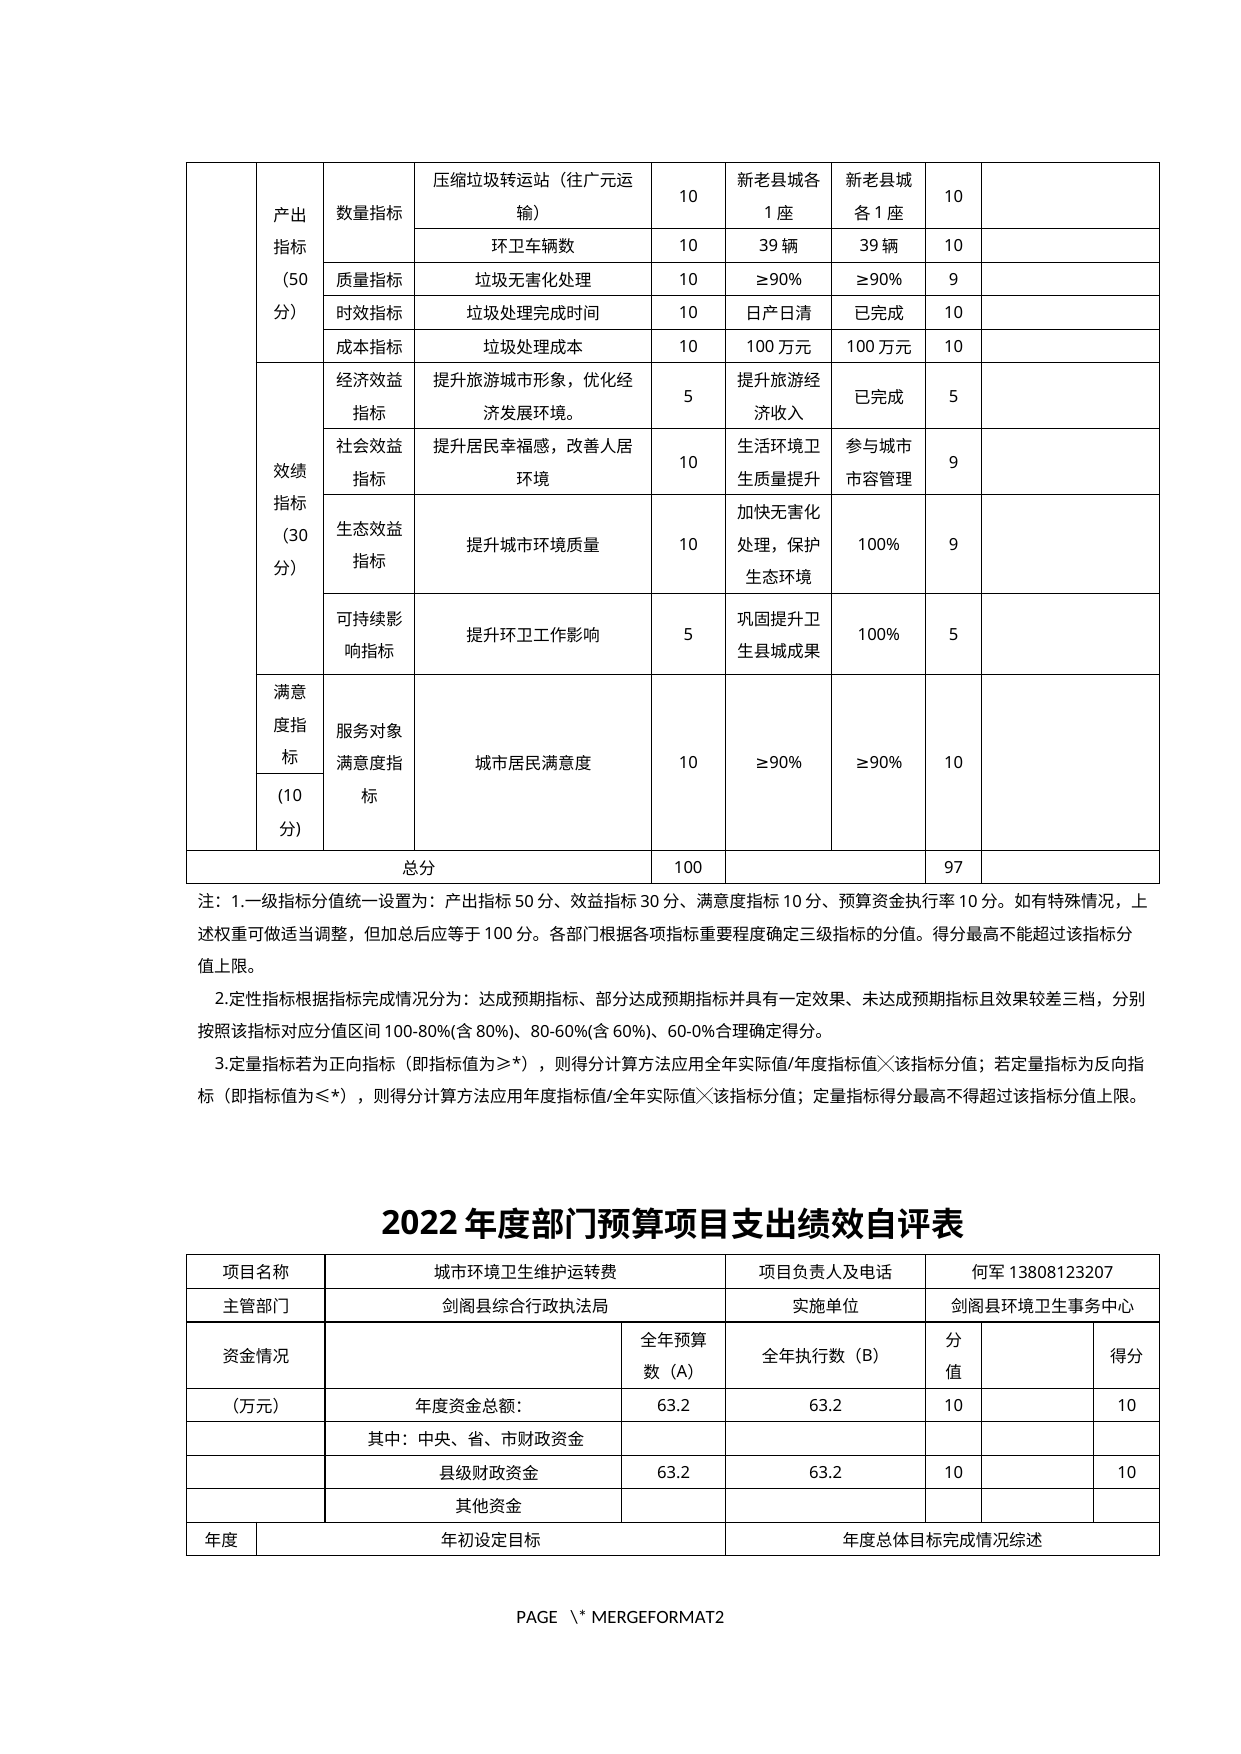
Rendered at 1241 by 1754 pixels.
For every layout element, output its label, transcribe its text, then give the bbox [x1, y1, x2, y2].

table_cell 10 [926, 1389, 981, 1421]
table_cell 已完成 [832, 296, 925, 329]
table_cell ≥90% [726, 675, 831, 850]
table_cell 63.2 [726, 1389, 925, 1421]
table_cell 5 [652, 594, 725, 674]
table_cell 城市居民满意度 [415, 675, 651, 850]
table_cell 提升居民幸福感，改善人居环境 [415, 429, 651, 494]
table_cell 提升城市环境质量 [415, 495, 651, 593]
table_cell 10 [652, 429, 725, 494]
table_cell 何军 13808123207 [926, 1255, 1159, 1288]
table_cell 5 [652, 363, 725, 428]
table_cell 服务对象满意度指标 [324, 675, 414, 850]
table_cell 10 [652, 330, 725, 362]
table_cell 加快无害化处理，保护生态环境 [726, 495, 831, 593]
table_cell [982, 1389, 1093, 1421]
table_cell [982, 495, 1159, 593]
table_cell [982, 1489, 1093, 1522]
table_cell 提升旅游经济收入 [726, 363, 831, 428]
table_cell 10 [926, 675, 981, 850]
table_cell [622, 1489, 725, 1522]
table_cell [982, 429, 1159, 494]
table_cell 年初设定目标 [257, 1523, 725, 1555]
table_cell 主管部门 [187, 1289, 324, 1321]
table_cell 年度总体目标完成情况综述 [726, 1523, 1159, 1555]
table_cell 年度总体目标 [187, 1523, 256, 1555]
table_header 2022年度部门预算项目支出绩效自评表 [186, 1189, 1159, 1254]
table_cell 39辆 [726, 229, 831, 262]
table_cell 9 [926, 263, 981, 295]
table_cell 压缩垃圾转运站（往广元运输） [415, 163, 651, 228]
table_cell 城市环境卫生维护运转费 [326, 1255, 725, 1288]
table_cell 10 [926, 296, 981, 329]
table_cell 9 [926, 429, 981, 494]
table_cell 全年执行数（B） [726, 1323, 925, 1387]
table_cell 新老县城各1座 [726, 163, 831, 228]
table_cell 社会效益指标 [324, 429, 414, 494]
table_cell 效绩指标（30分） [257, 363, 323, 674]
table_cell [1094, 1489, 1159, 1522]
table_cell 10 [652, 163, 725, 228]
table_cell 环卫车辆数 [415, 229, 651, 262]
table_cell 97 [926, 851, 981, 883]
table_cell [982, 229, 1159, 262]
table_cell 巩固提升卫生县城成果 [726, 594, 831, 674]
table_cell 10 [652, 229, 725, 262]
table_cell 63.2 [726, 1456, 925, 1488]
table_cell [982, 594, 1159, 674]
table_cell 10 [652, 263, 725, 295]
table_cell 年度资金总额： [326, 1389, 621, 1421]
table_cell 项目负责人及电话 [726, 1255, 925, 1288]
table_cell [982, 1323, 1093, 1387]
table_cell 数量指标 [324, 163, 414, 262]
table_cell 9 [926, 495, 981, 593]
table_cell [926, 1489, 981, 1522]
table_cell 剑阁县综合行政执法局 [326, 1289, 725, 1321]
table_cell 10 [926, 1456, 981, 1488]
table_cell [982, 296, 1159, 329]
table_cell 成本指标 [324, 330, 414, 362]
table_cell ≥90% [726, 263, 831, 295]
table_cell [187, 1422, 324, 1454]
table_cell 其中：中央、省、市财政资金 [326, 1422, 621, 1454]
table_cell 10 [926, 229, 981, 262]
table_cell 日产日清 [726, 296, 831, 329]
table_cell 全年预算数（A） [622, 1323, 725, 1387]
table_cell 10 [926, 163, 981, 228]
table_cell 垃圾无害化处理 [415, 263, 651, 295]
table_cell 100% [832, 495, 925, 593]
table_cell 县级财政资金 [326, 1456, 621, 1488]
table_cell [726, 851, 925, 883]
table_cell (10分) [257, 774, 323, 850]
table_cell 满意度指标 [257, 675, 323, 773]
table_cell 3.定量指标若为正向指标（即指标值为≥*），则得分计算方法应用全年实际值/年度指标值╳该指标分值；若定量指标为反向指标（即指标值为≤*），则得分计算方法应用年度指标值/全年实际值╳该指标分值；定量指标得分最高不得超过该指标分值上限。 [186, 1047, 1159, 1112]
table_cell 提升旅游城市形象，优化经济发展环境。 [415, 363, 651, 428]
table_cell 得分 [1094, 1323, 1159, 1387]
table_cell 100% [832, 594, 925, 674]
table_cell 垃圾处理完成时间 [415, 296, 651, 329]
table_cell [926, 1422, 981, 1454]
table_cell 经济效益指标 [324, 363, 414, 428]
table_cell 项目名称 [187, 1255, 324, 1288]
table_cell 100万元 [832, 330, 925, 362]
table_cell 质量指标 [324, 263, 414, 295]
table_cell 100 [652, 851, 725, 883]
table_cell [982, 330, 1159, 362]
table_cell 分值 [926, 1323, 981, 1387]
table_cell 生态效益指标 [324, 495, 414, 593]
table_cell [187, 1456, 324, 1488]
table_cell 新老县城各1座 [832, 163, 925, 228]
table_cell 10 [652, 495, 725, 593]
table_cell 63.2 [622, 1456, 725, 1488]
table_cell [726, 1422, 925, 1454]
table_cell [982, 1422, 1093, 1454]
table_cell 2.定性指标根据指标完成情况分为：达成预期指标、部分达成预期指标并具有一定效果、未达成预期指标且效果较差三档，分别按照该指标对应分值区间100-80%(含80%)、80-60%(含60%)、60-0%合理确定得分。 [186, 982, 1159, 1047]
table_cell 10 [652, 296, 725, 329]
table_cell 生活环境卫生质量提升 [726, 429, 831, 494]
table_cell 可持续影响指标 [324, 594, 414, 674]
table_cell 10 [1094, 1456, 1159, 1488]
table_cell 剑阁县环境卫生事务中心 [926, 1289, 1159, 1321]
table_cell 10 [652, 675, 725, 850]
table_cell 注：1.一级指标分值统一设置为：产出指标50分、效益指标30分、满意度指标10分、预算资金执行率10分。如有特殊情况，上述权重可做适当调整，但加总后应等于100分。各部门根据各项指标重要程度确定三级指标的分值。得分最高不能超过该指标分值上限。 [186, 884, 1159, 982]
table_cell 39辆 [832, 229, 925, 262]
table_cell ≥90% [832, 263, 925, 295]
table_cell [982, 163, 1159, 228]
table_cell 总分 [187, 851, 651, 883]
table_cell [982, 363, 1159, 428]
table_cell [326, 1323, 621, 1387]
table_cell （万元） [187, 1389, 324, 1421]
table_cell 100万元 [726, 330, 831, 362]
table_cell [982, 851, 1159, 883]
table_cell [726, 1489, 925, 1522]
table_cell 10 [1094, 1389, 1159, 1421]
table_cell 垃圾处理成本 [415, 330, 651, 362]
table_cell ≥90% [832, 675, 925, 850]
table_cell 实施单位 [726, 1289, 925, 1321]
table_cell 5 [926, 594, 981, 674]
table_cell [622, 1422, 725, 1454]
table_cell 其他资金 [326, 1489, 621, 1522]
table_cell 63.2 [622, 1389, 725, 1421]
table_cell 时效指标 [324, 296, 414, 329]
table_cell [1094, 1422, 1159, 1454]
table_cell 10 [926, 330, 981, 362]
table_cell [982, 675, 1159, 850]
table_cell 参与城市市容管理 [832, 429, 925, 494]
table_cell [187, 1489, 324, 1522]
table_cell [982, 263, 1159, 295]
table_cell 资金情况 [187, 1323, 324, 1387]
table_cell 提升环卫工作影响 [415, 594, 651, 674]
table_cell 产出指标（50分） [257, 163, 323, 362]
table_cell 已完成 [832, 363, 925, 428]
table_cell 5 [926, 363, 981, 428]
table_cell [982, 1456, 1093, 1488]
